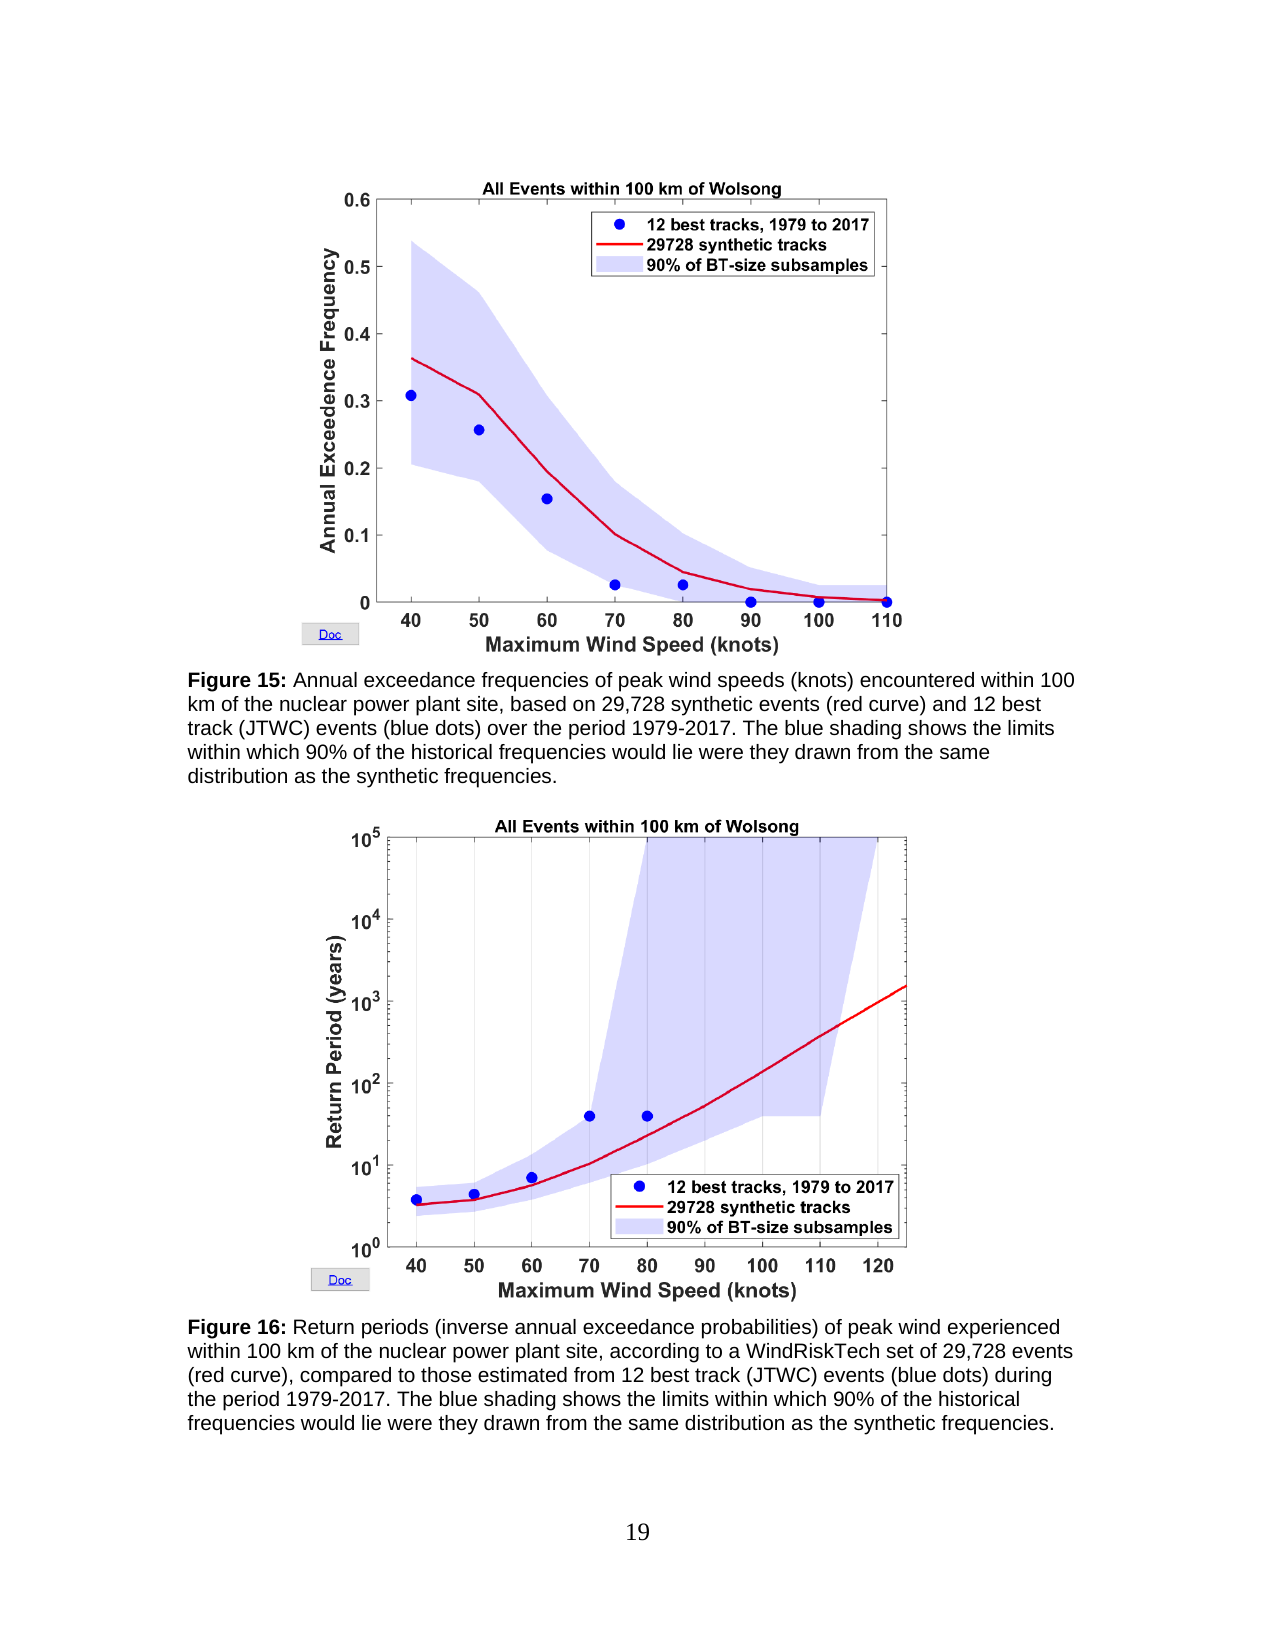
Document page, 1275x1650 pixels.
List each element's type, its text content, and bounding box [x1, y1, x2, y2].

text Figure 15: Annual exceedance frequencies of peak wind speeds (knots) encountered within 100 km of the nuclear power plant site, based on 29,728 synthetic events (red curve) and 12 best track (JTWC) events (blue dots) over the period 1979-2017. The blue shading shows the limits within which 90% of the historical frequencies would lie were they drawn from the same distribution as the synthetic frequencies. [187, 668, 1087, 787]
text Figure 16: Return periods (inverse annual exceedance probabilities) of peak wind experienced within 100 km of the nuclear power plant site, according to a WindRiskTech set of 29,728 events (red curve), compared to those estimated from 12 best track (JTWC) events (blue dots) during the period 1979-2017. The blue shading shows the limits within which 90% of the historical frequencies would lie were they drawn from the same distribution as the synthetic frequencies. [187, 1314, 1087, 1434]
picture [300, 800, 970, 1302]
picture [291, 162, 949, 656]
